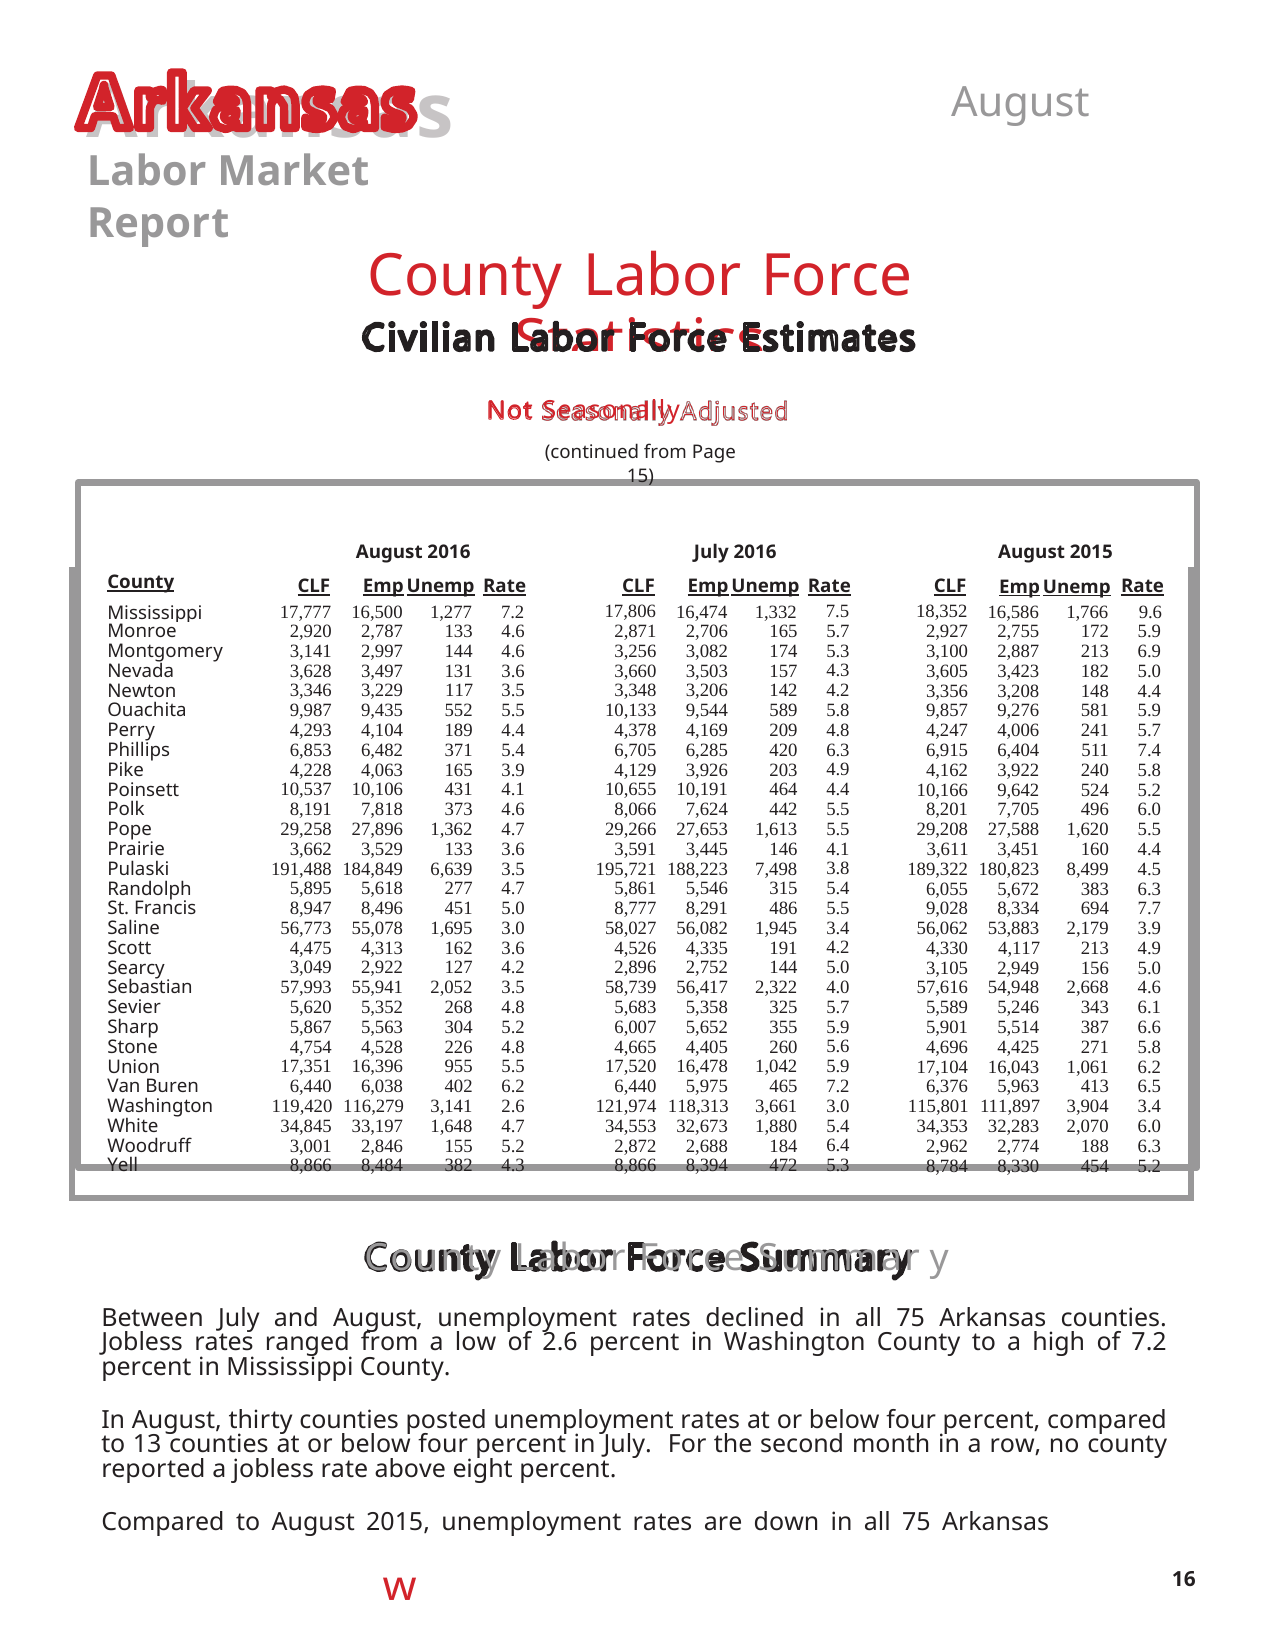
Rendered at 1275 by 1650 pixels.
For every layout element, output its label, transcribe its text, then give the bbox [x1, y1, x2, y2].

picture [542, 398, 787, 426]
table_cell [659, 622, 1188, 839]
text (continued from Page 15) [531, 438, 749, 486]
text Compared to August 2015, unemployment rates are down in all 75 Arkansas counties. [101, 1503, 1049, 1537]
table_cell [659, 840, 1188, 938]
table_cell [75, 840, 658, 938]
text August 2016 July 2016 August 2015 [356, 538, 1210, 562]
text Between July and August, unemployment rates declined in all 75 Arkansas counties. Jobless rates ranged from a low of 2.6 percent in Washington County to a high of 7.2 percent in Mississippi County. [101, 1306, 1167, 1383]
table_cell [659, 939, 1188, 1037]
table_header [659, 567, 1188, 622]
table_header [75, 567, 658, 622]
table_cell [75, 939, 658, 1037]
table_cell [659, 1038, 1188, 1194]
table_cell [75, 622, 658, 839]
text County Labor Force Summar y [364, 1233, 1210, 1279]
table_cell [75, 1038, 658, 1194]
text In August, thirty counties posted unemployment rates at or below four percent, compared to 13 counties at or below four percent in July. For the second month in a row, no county reported a jobless rate above eight percent. [101, 1408, 1167, 1485]
